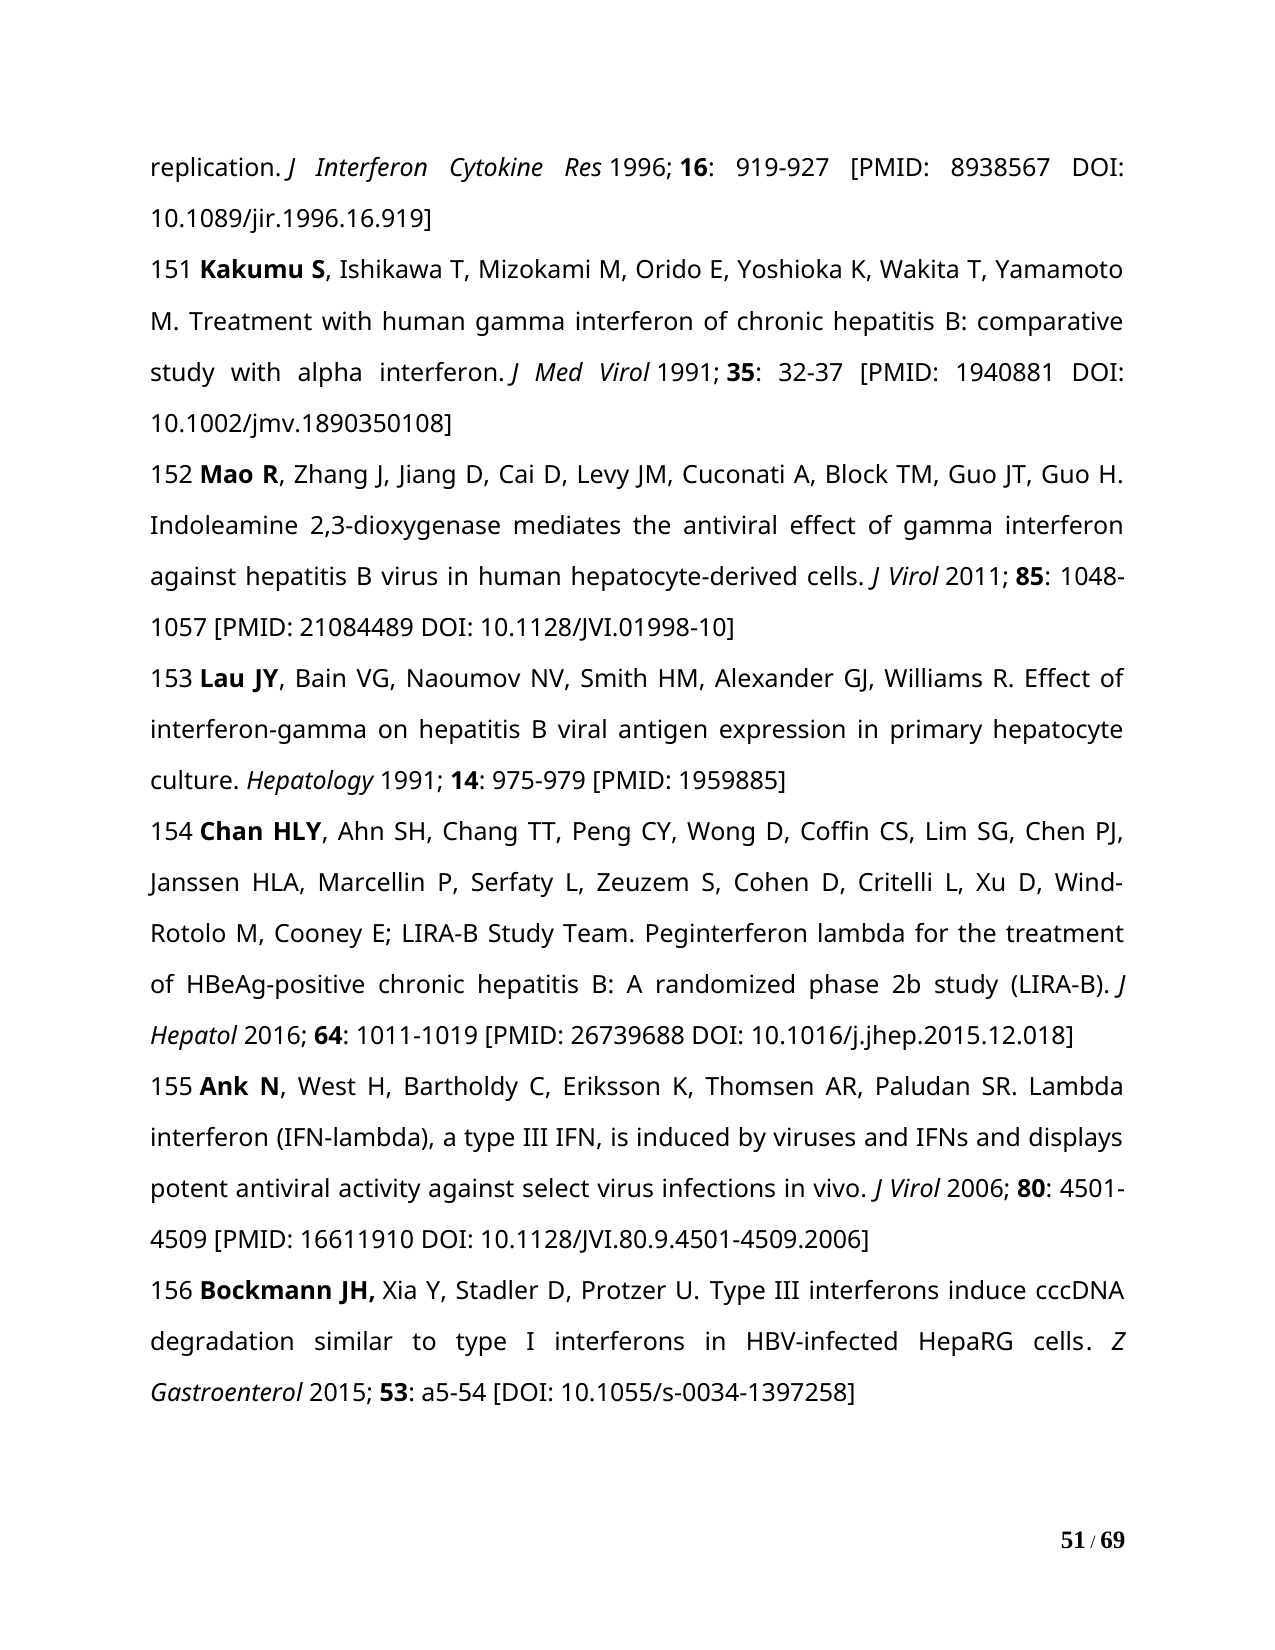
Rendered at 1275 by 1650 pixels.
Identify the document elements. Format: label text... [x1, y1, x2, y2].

text 155 Ank N, West H, Bartholdy C, Eriksson K, Thomsen AR, Paludan SR. Lambda interferon (IFN-lambda), a type III IFN, is induced by viruses and IFNs and displays potent antiviral activity against select virus infections in vivo. J Virol 2006; 80: 4501-4509 [PMID: 16611910 DOI: 10.1128/JVI.80.9.4501-4509.2006] [150, 1069, 1125, 1256]
text 152 Mao R, Zhang J, Jiang D, Cai D, Levy JM, Cuconati A, Block TM, Guo JT, Guo H. Indoleamine 2,3-dioxygenase mediates the antiviral effect of gamma interferon against hepatitis B virus in human hepatocyte-derived cells. J Virol 2011; 85: 1048-1057 [PMID: 21084489 DOI: 10.1128/JVI.01998-10] [150, 456, 1125, 643]
text 156 Bockmann JH, Xia Y, Stadler D, Protzer U. Type III interferons induce cccDNA degradation similar to type I interferons in HBV-infected HepaRG cells. Z Gastroenterol 2015; 53: a5-54 [DOI: 10.1055/s-0034-1397258] [150, 1273, 1125, 1409]
text 153 Lau JY, Bain VG, Naoumov NV, Smith HM, Alexander GJ, Williams R. Effect of interferon-gamma on hepatitis B viral antigen expression in primary hepatocyte culture. Hepatology 1991; 14: 975-979 [PMID: 1959885] [150, 660, 1125, 797]
text 154 Chan HLY, Ahn SH, Chang TT, Peng CY, Wong D, Coffin CS, Lim SG, Chen PJ, Janssen HLA, Marcellin P, Serfaty L, Zeuzem S, Cohen D, Critelli L, Xu D, Wind-Rotolo M, Cooney E; LIRA-B Study Team. Peginterferon lambda for the treatment of HBeAg-positive chronic hepatitis B: A randomized phase 2b study (LIRA-B). J Hepatol 2016; 64: 1011-1019 [PMID: 26739688 DOI: 10.1016/j.jhep.2015.12.018] [150, 813, 1125, 1052]
text 151 Kakumu S, Ishikawa T, Mizokami M, Orido E, Yoshioka K, Wakita T, Yamamoto M. Treatment with human gamma interferon of chronic hepatitis B: comparative study with alpha interferon. J Med Virol 1991; 35: 32-37 [PMID: 1940881 DOI: 10.1002/jmv.1890350108] [150, 252, 1125, 439]
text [150, 150, 1125, 235]
